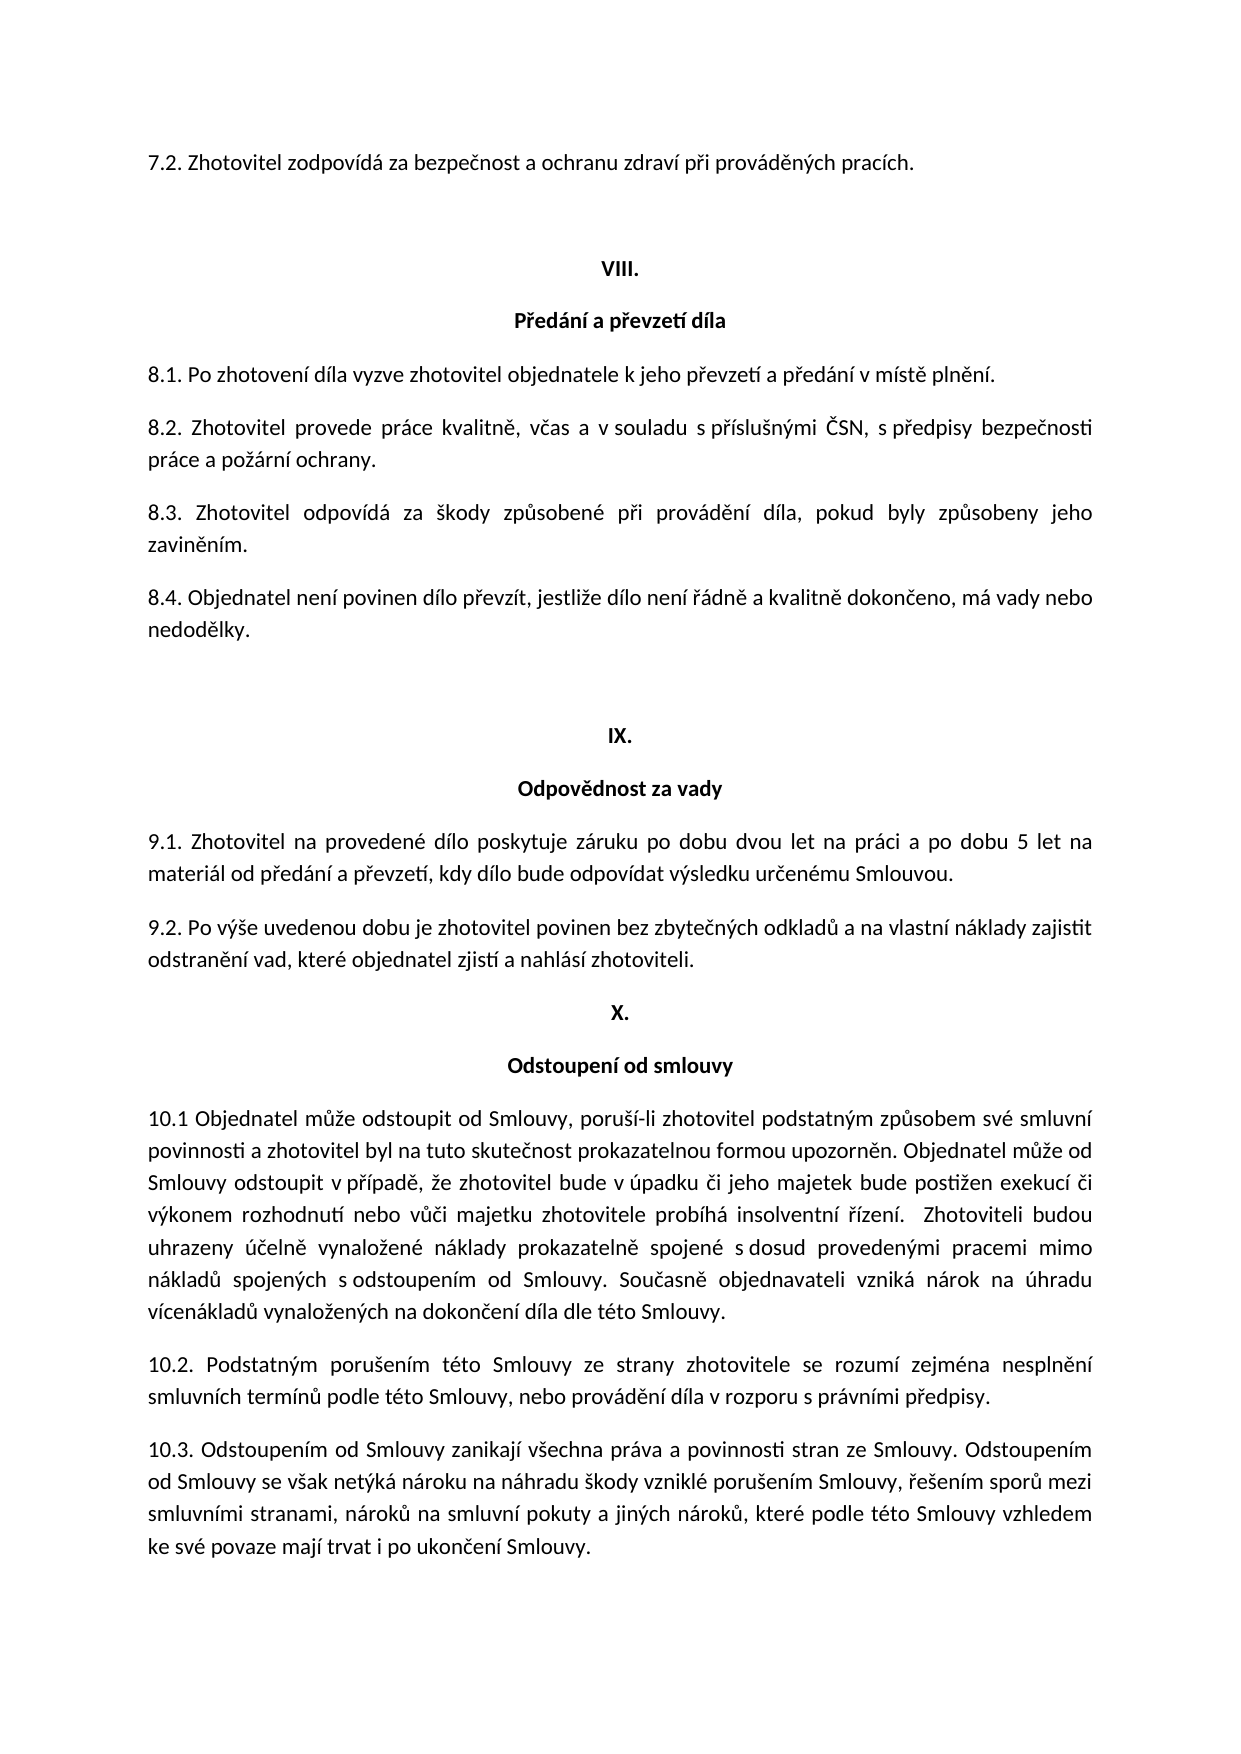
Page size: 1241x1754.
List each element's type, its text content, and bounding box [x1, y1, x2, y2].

text 10.3. Odstoupením od Smlouvy zanikají všechna práva a povinnosti stran ze Smlouvy. Odstoupením od Smlouvy se však netýká nároku na náhradu škody vzniklé porušením Smlouvy, řešením sporů mezi smluvními stranami, nároků na smluvní pokuty a jiných nároků, které podle této Smlouvy vzhledem ke své povaze mají trvat i po ukončení Smlouvy. [148, 1435, 1093, 1560]
text 9.1. Zhotovitel na provedené dílo poskytuje záruku po dobu dvou let na práci a po dobu 5 let na materiál od předání a převzetí, kdy dílo bude odpovídat výsledku určenému Smlouvou. [148, 827, 1093, 888]
text 10.1 Objednatel může odstoupit od Smlouvy, poruší-li zhotovitel podstatným způsobem své smluvní povinnosti a zhotovitel byl na tuto skutečnost prokazatelnou formou upozorněn. Objednatel může od Smlouvy odstoupit v případě, že zhotovitel bude v úpadku či jeho majetek bude postižen exekucí či výkonem rozhodnutí nebo vůči majetku zhotovitele probíhá insolventní řízení. Zhotoviteli budou uhrazeny účelně vynaložené náklady prokazatelně spojené s dosud provedenými pracemi mimo nákladů spojených s odstoupením od Smlouvy. Současně objednavateli vzniká nárok na úhradu vícenákladů vynaložených na dokončení díla dle této Smlouvy. [148, 1104, 1093, 1325]
text Odpovědnost za vady [148, 774, 1093, 802]
text IX. [148, 721, 1093, 749]
text 9.2. Po výše uvedenou dobu je zhotovitel povinen bez zbytečných odkladů a na vlastní náklady zajistit odstranění vad, které objednatel zjistí a nahlásí zhotoviteli. [148, 913, 1093, 973]
text 7.2. Zhotovitel zodpovídá za bezpečnost a ochranu zdraví při prováděných pracích. [148, 148, 1093, 176]
text 8.3. Zhotovitel odpovídá za škody způsobené při provádění díla, pokud byly způsobeny jeho zaviněním. [148, 498, 1093, 558]
text X. [148, 998, 1093, 1026]
text Předání a převzetí díla [148, 307, 1093, 335]
text 8.2. Zhotovitel provede práce kvalitně, včas a v souladu s příslušnými ČSN, s předpisy bezpečnosti práce a požární ochrany. [148, 413, 1093, 473]
text 8.1. Po zhotovení díla vyzve zhotovitel objednatele k jeho převzetí a předání v místě plnění. [148, 360, 1093, 388]
text 10.2. Podstatným porušením této Smlouvy ze strany zhotovitele se rozumí zejména nesplnění smluvních termínů podle této Smlouvy, nebo provádění díla v rozporu s právními předpisy. [148, 1350, 1093, 1410]
text 8.4. Objednatel není povinen dílo převzít, jestliže dílo není řádně a kvalitně dokončeno, má vady nebo nedodělky. [148, 583, 1093, 643]
text Odstoupení od smlouvy [148, 1051, 1093, 1079]
text VIII. [148, 254, 1093, 282]
